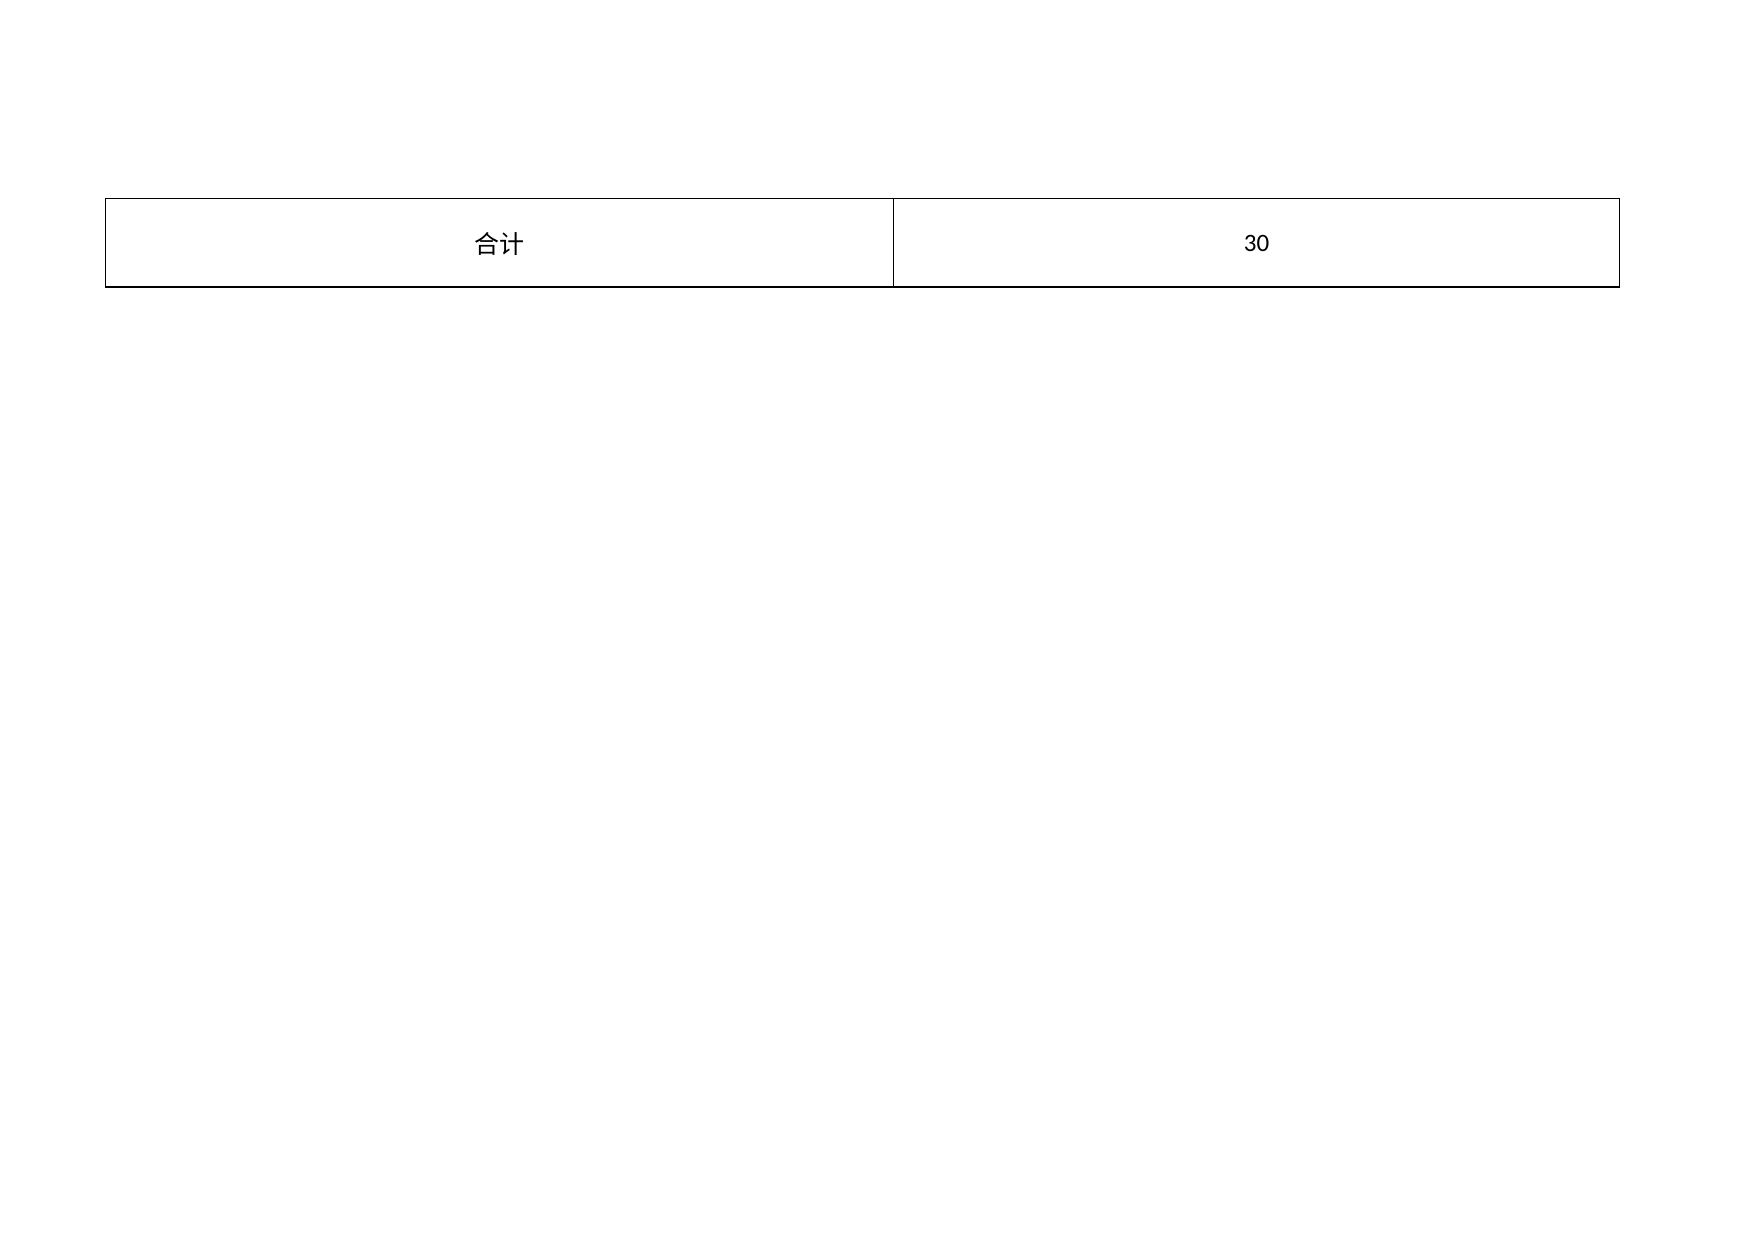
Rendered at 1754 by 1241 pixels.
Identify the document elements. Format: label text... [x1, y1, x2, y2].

table_cell 30 [894, 199, 1619, 286]
table_cell 合计 [106, 199, 893, 286]
